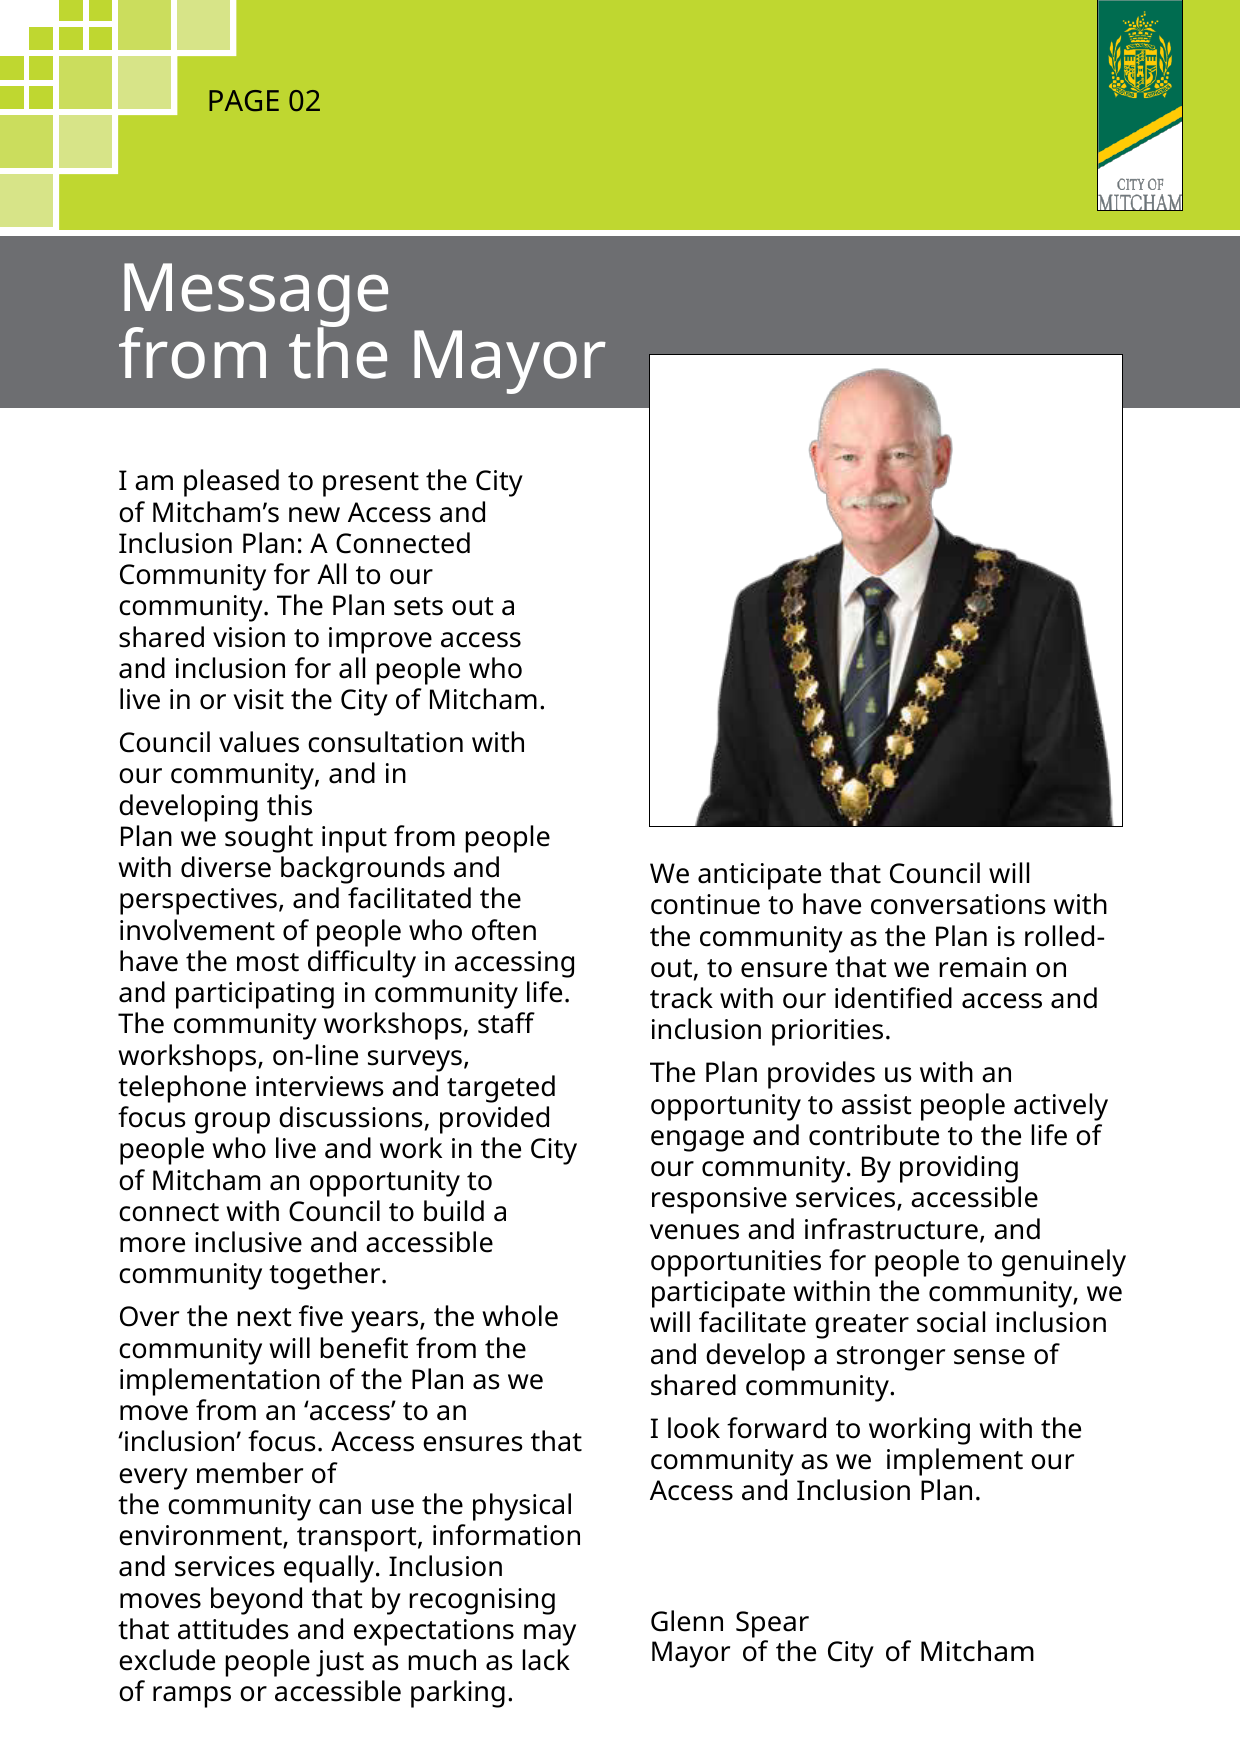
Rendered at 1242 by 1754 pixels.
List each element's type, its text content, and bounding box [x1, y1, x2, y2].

text Over the next five years, the whole community will benefit from the implementation of the Plan as we move from an ‘access’ to an ‘inclusion’ focus. Access ensures that every member of [118, 1302, 588, 1489]
text Council values consultation with our community, and in developing this [118, 728, 543, 821]
text We anticipate that Council will continue to have conversations with the community as the Plan is rolled-out, to ensure that we remain on track with our identified access and inclusion priorities. [649, 858, 1126, 1046]
picture [650, 392, 1122, 826]
text from the Mayor [118, 327, 1137, 392]
text Plan we sought input from people with diverse backgrounds and perspectives, and facilitated the involvement of people who often have the most difficulty in accessing and participating in community life. The community workshops, staff workshops, on-line surveys, telephone interviews and targeted focus group discussions, provided people who live and work in the City of Mitcham an opportunity to connect with Council to build a more inclusive and accessible community together. [118, 821, 579, 1290]
text I look forward to working with the community as we implement our Access and Inclusion Plan. [649, 1413, 1124, 1507]
text and develop a stronger sense of shared community. [649, 1339, 1111, 1402]
text I am pleased to present the City of Mitcham’s new Access and Inclusion Plan: A Connected Community for All to our community. The Plan sets out a shared vision to improve access and inclusion for all people who live in or visit the City of Mitcham. [118, 466, 554, 716]
picture [1098, 0, 1182, 210]
text the community can use the physical environment, transport, information and services equally. Inclusion moves beyond that by recognising that attitudes and expectations may exclude people just as much as lack of ramps or accessible parking. [118, 1489, 584, 1708]
text Message [118, 252, 1137, 327]
text PAGE 02 [207, 82, 1137, 116]
text Glenn Spear [649, 1602, 1137, 1639]
text Mayor of the City of Mitcham [649, 1639, 1137, 1668]
text The Plan provides us with an opportunity to assist people actively engage and contribute to the life of our community. By providing responsive services, accessible venues and infrastructure, and opportunities for people to genuinely participate within the community, we will facilitate greater social inclusion [649, 1058, 1131, 1339]
